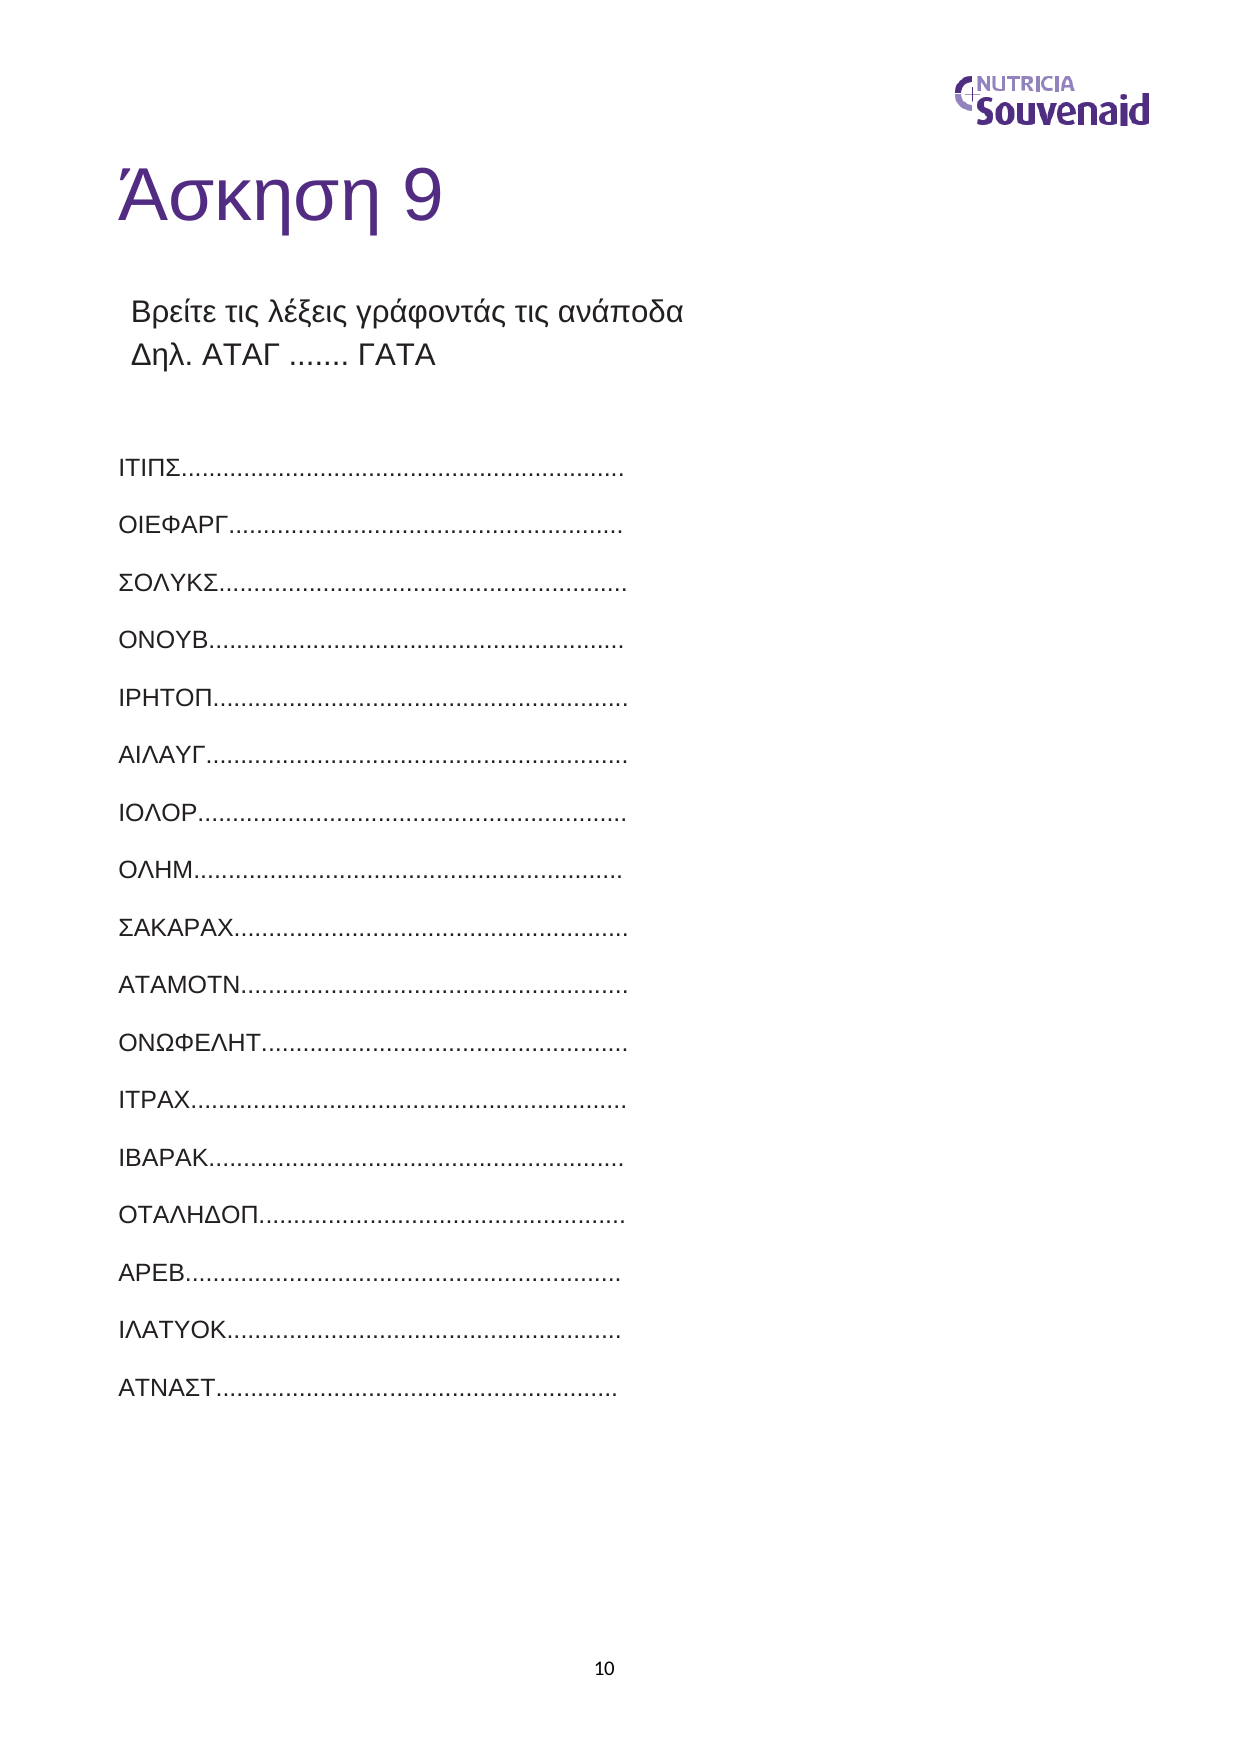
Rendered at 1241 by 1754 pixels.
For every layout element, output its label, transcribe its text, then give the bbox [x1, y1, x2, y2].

text ΙΤΡΑΧ............................................................... [118, 1085, 1090, 1114]
text ΟΛΗΜ.............................................................. [118, 855, 1090, 884]
text ΑΤΑΜΟΤΝ........................................................ [118, 970, 1090, 999]
text ΑΤΝΑΣΤ.......................................................... [118, 1373, 1090, 1402]
text ΙΛΑΤΥΟΚ......................................................... [118, 1315, 1090, 1344]
text ΙΡΗΤΟΠ............................................................ [118, 683, 1090, 712]
text ΣΑΚΑΡΑΧ......................................................... [118, 913, 1090, 942]
text ΙΒΑΡΑΚ............................................................ [118, 1143, 1090, 1172]
text ΙΤΙΠΣ................................................................ [118, 453, 1090, 482]
text ΑΡΕΒ............................................................... [118, 1258, 1090, 1287]
text ΑΙΛΑΥΓ............................................................. [118, 740, 1090, 769]
text ΟΤΑΛΗΔΟΠ..................................................... [118, 1200, 1090, 1229]
text Άσκηση 9 [118, 150, 1090, 236]
text ΟΝΩΦΕΛΗΤ..................................................... [118, 1028, 1090, 1057]
text ΙΟΛΟΡ.............................................................. [118, 798, 1090, 827]
text ΟΝΟΥΒ............................................................ [118, 625, 1090, 654]
text Βρείτε τις λέξεις γράφοντάς τις ανάποδα Δηλ. ΑΤΑΓ ....... ΓΑΤΑ [131, 287, 719, 374]
text ΟΙΕΦΑΡΓ......................................................... [118, 510, 1090, 539]
picture [952, 73, 1150, 127]
text ΣΟΛΥΚΣ........................................................... [118, 568, 1090, 597]
